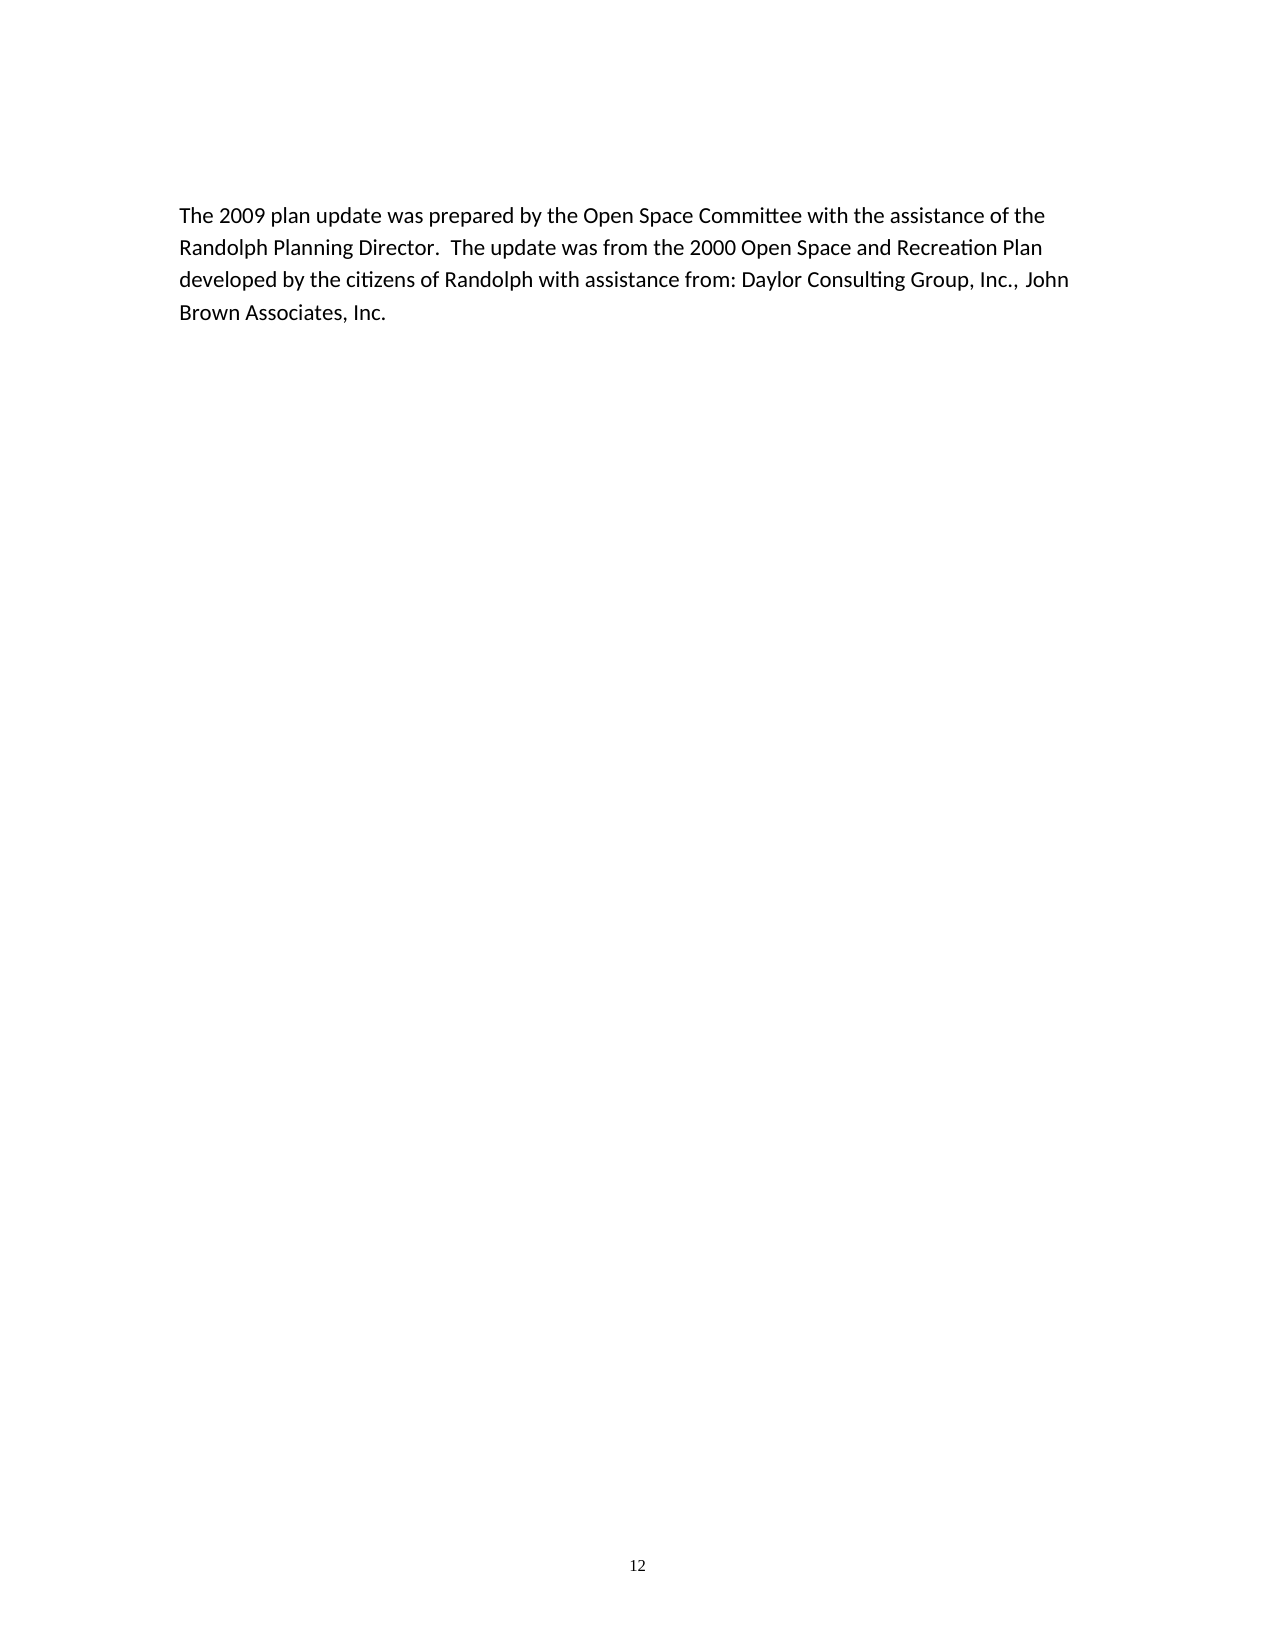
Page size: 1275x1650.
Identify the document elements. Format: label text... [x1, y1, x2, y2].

text The 2009 plan update was prepared by the Open Space Committee with the assistance of the Randolph Planning Director. The update was from the 2000 Open Space and Recreation Plan developed by the citizens of with assistance from: Daylor Consulting Group, Inc., John Brown Associates, Inc. [179, 201, 1096, 326]
